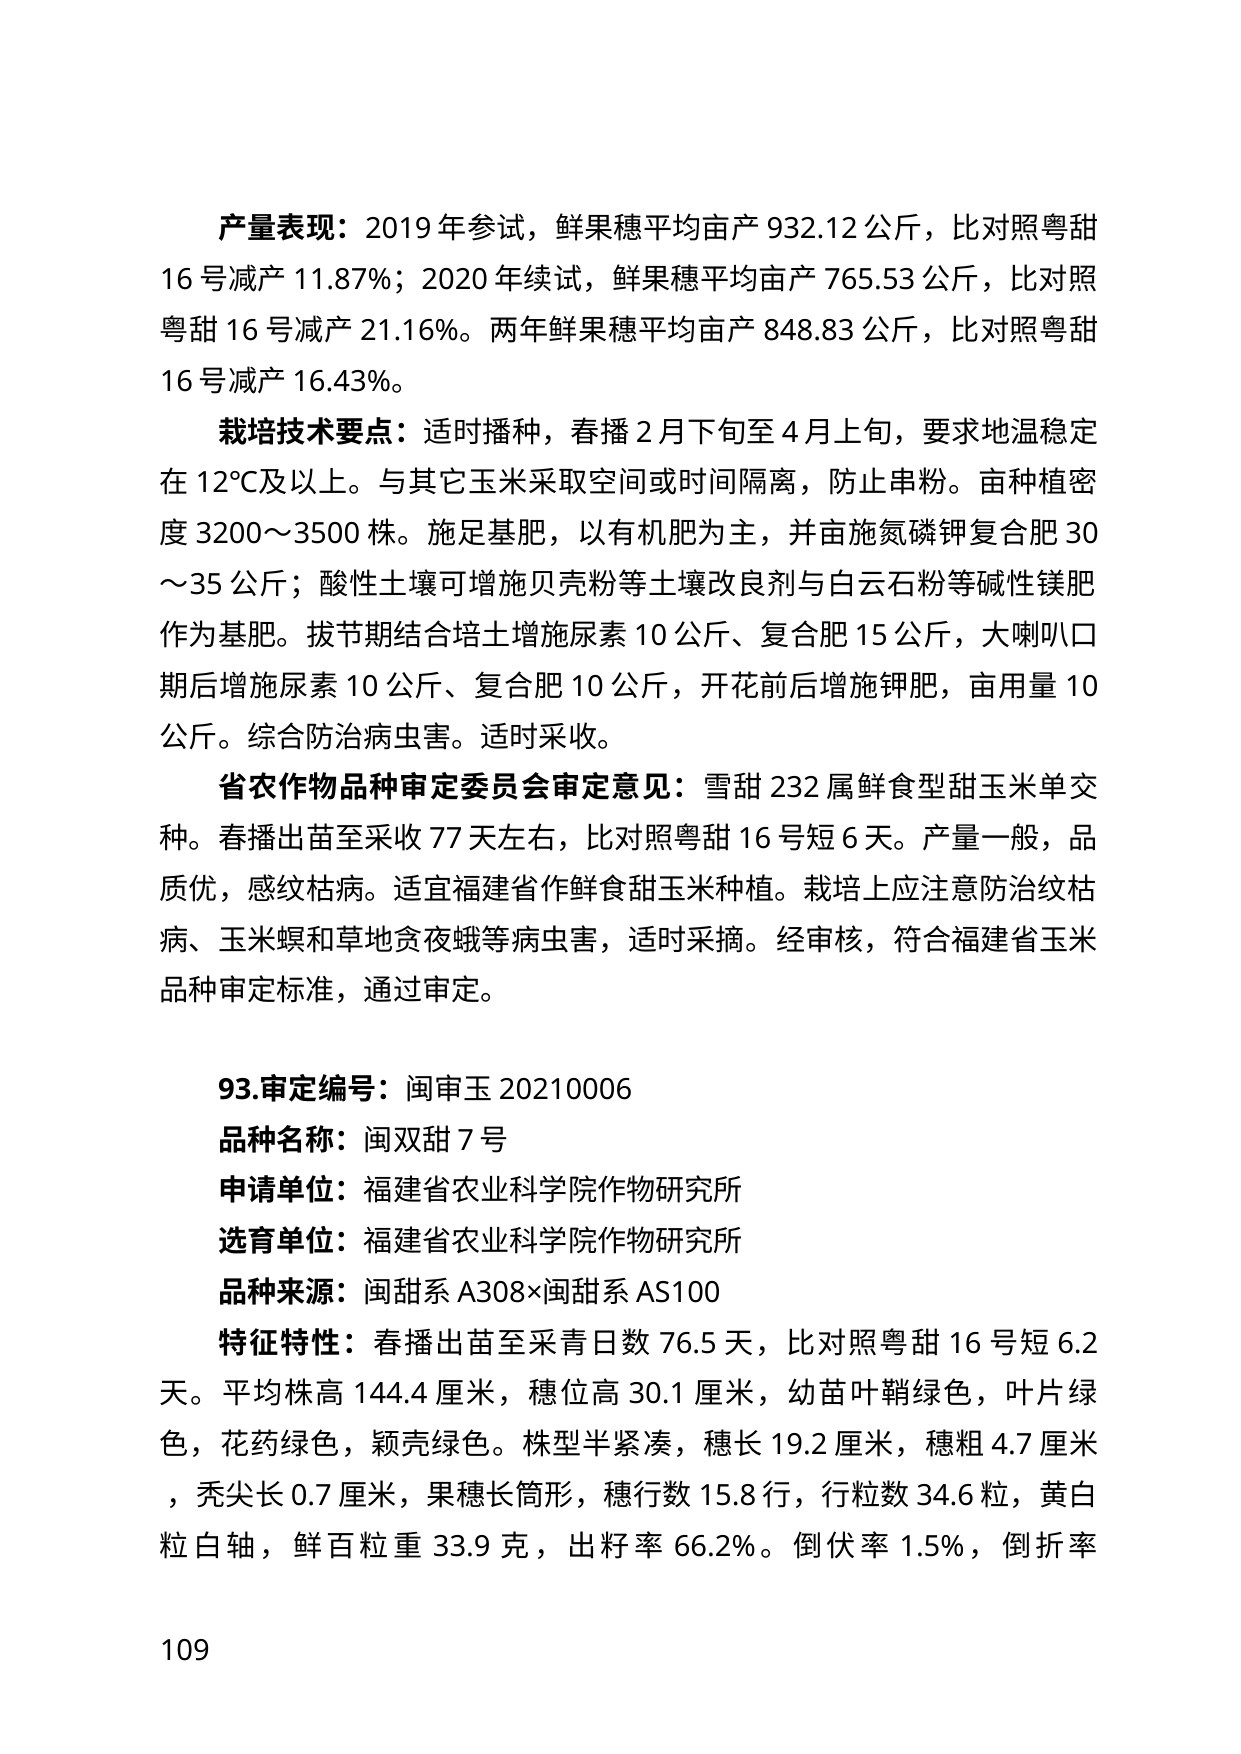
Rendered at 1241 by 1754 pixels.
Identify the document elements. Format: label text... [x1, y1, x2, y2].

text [159, 1319, 1098, 1565]
text 93.审定编号：闽审玉20210006 [159, 1065, 1098, 1108]
text 申请单位：福建省农业科学院作物研究所 [159, 1167, 1098, 1209]
text 产量表现：2019年参试，鲜果穗平均亩产932.12公斤，比对照粤甜16号减产11.87%；2020年续试，鲜果穗平均亩产765.53公斤，比对照粤甜16号减产21.16%。两年鲜果穗平均亩产848.83公斤，比对照粤甜16号减产16.43%。 [159, 205, 1098, 400]
text 品种来源：闽甜系A308×闽甜系AS100 [159, 1268, 1098, 1311]
text 品种名称：闽双甜7号 [159, 1116, 1098, 1158]
text 选育单位：福建省农业科学院作物研究所 [159, 1218, 1098, 1260]
text 栽培技术要点：适时播种，春播2月下旬至4月上旬，要求地温稳定在12℃及以上。与其它玉米采取空间或时间隔离，防止串粉。亩种植密度3200～3500株。施足基肥，以有机肥为主，并亩施氮磷钾复合肥30～35公斤；酸性土壤可增施贝壳粉等土壤改良剂与白云石粉等碱性镁肥作为基肥。拔节期结合培土增施尿素10公斤、复合肥15公斤，大喇叭口期后增施尿素10公斤、复合肥10公斤，开花前后增施钾肥，亩用量10公斤。综合防治病虫害。适时采收。 [159, 408, 1098, 755]
text 省农作物品种审定委员会审定意见：雪甜232属鲜食型甜玉米单交种。春播出苗至采收77天左右，比对照粤甜16号短6天。产量一般，品质优，感纹枯病。适宜福建省作鲜食甜玉米种植。栽培上应注意防治纹枯病、玉米螟和草地贪夜蛾等病虫害，适时采摘。经审核，符合福建省玉米品种审定标准，通过审定。 [159, 764, 1098, 1009]
